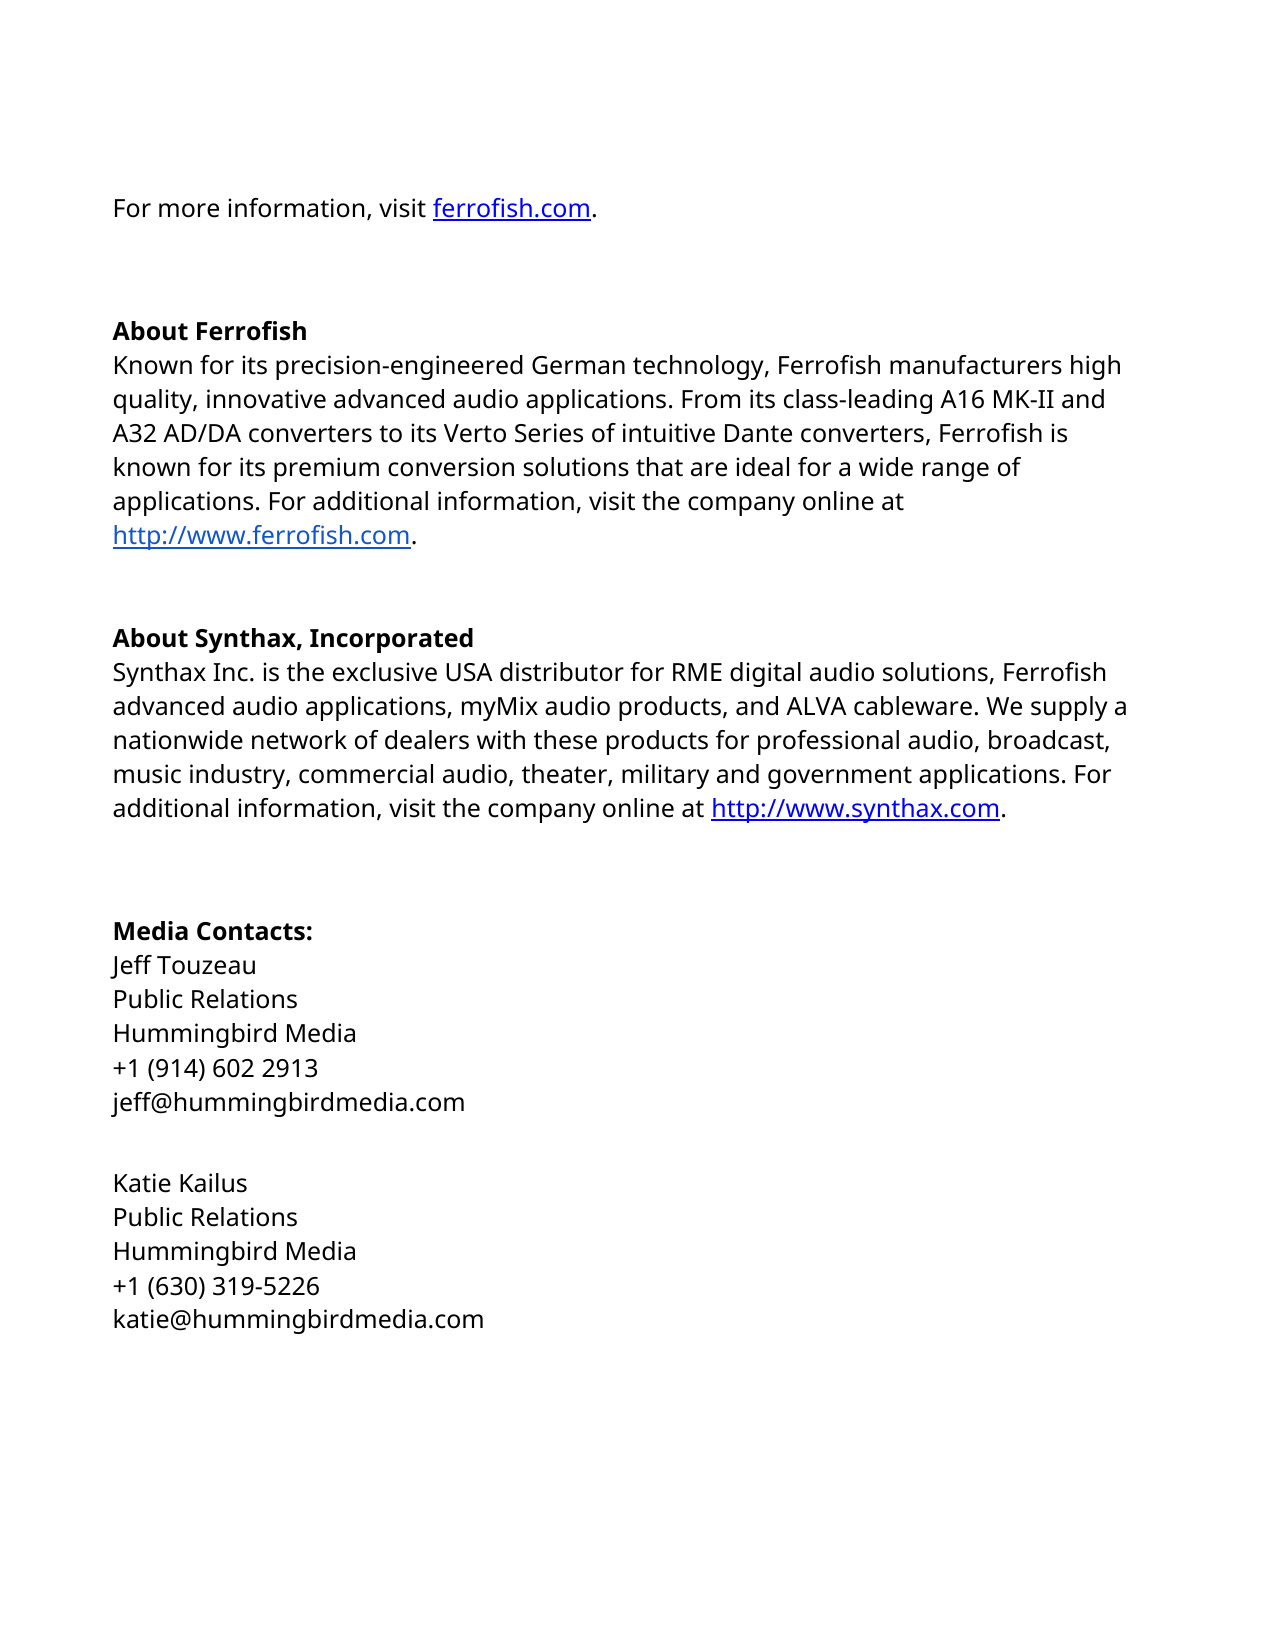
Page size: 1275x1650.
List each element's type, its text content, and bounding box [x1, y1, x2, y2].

text +1 (630) 319-5226 [112, 1268, 1153, 1302]
text Public Relations [112, 982, 1153, 1016]
text About Synthax, Incorporated Synthax Inc. is the exclusive USA distributor for RME digital audio solutions, Ferrofish advanced audio applications, myMix audio products, and ALVA cableware. We supply a nationwide network of dealers with these products for professional audio, broadcast, music industry, commercial audio, theater, military and government applications. For additional information, visit the company online at http://www.synthax.com. [112, 620, 1153, 825]
text Hummingbird Media [112, 1016, 1153, 1050]
text +1 (914) 602 2913 [112, 1050, 1153, 1084]
text Katie Kailus [112, 1166, 1153, 1200]
text About Ferrofish [112, 313, 1153, 348]
text Jeff Touzeau [112, 948, 1153, 982]
text katie@hummingbirdmedia.com [112, 1302, 1153, 1336]
text Known for its precision-engineered German technology, Ferrofish manufacturers high quality, innovative advanced audio applications. From its class-leading A16 MK-II and A32 AD/DA converters to its Verto Series of intuitive Dante converters, Ferrofish is known for its premium conversion solutions that are ideal for a wide range of applications. For additional information, visit the company online at http://www.ferrofish.com. [112, 348, 1153, 552]
text For more information, visit ferrofish.com. [112, 190, 1153, 224]
text Public Relations [112, 1200, 1153, 1234]
text jeff@hummingbirdmedia.com [112, 1084, 1153, 1118]
text Media Contacts: [112, 914, 1153, 948]
text Hummingbird Media [112, 1234, 1153, 1268]
